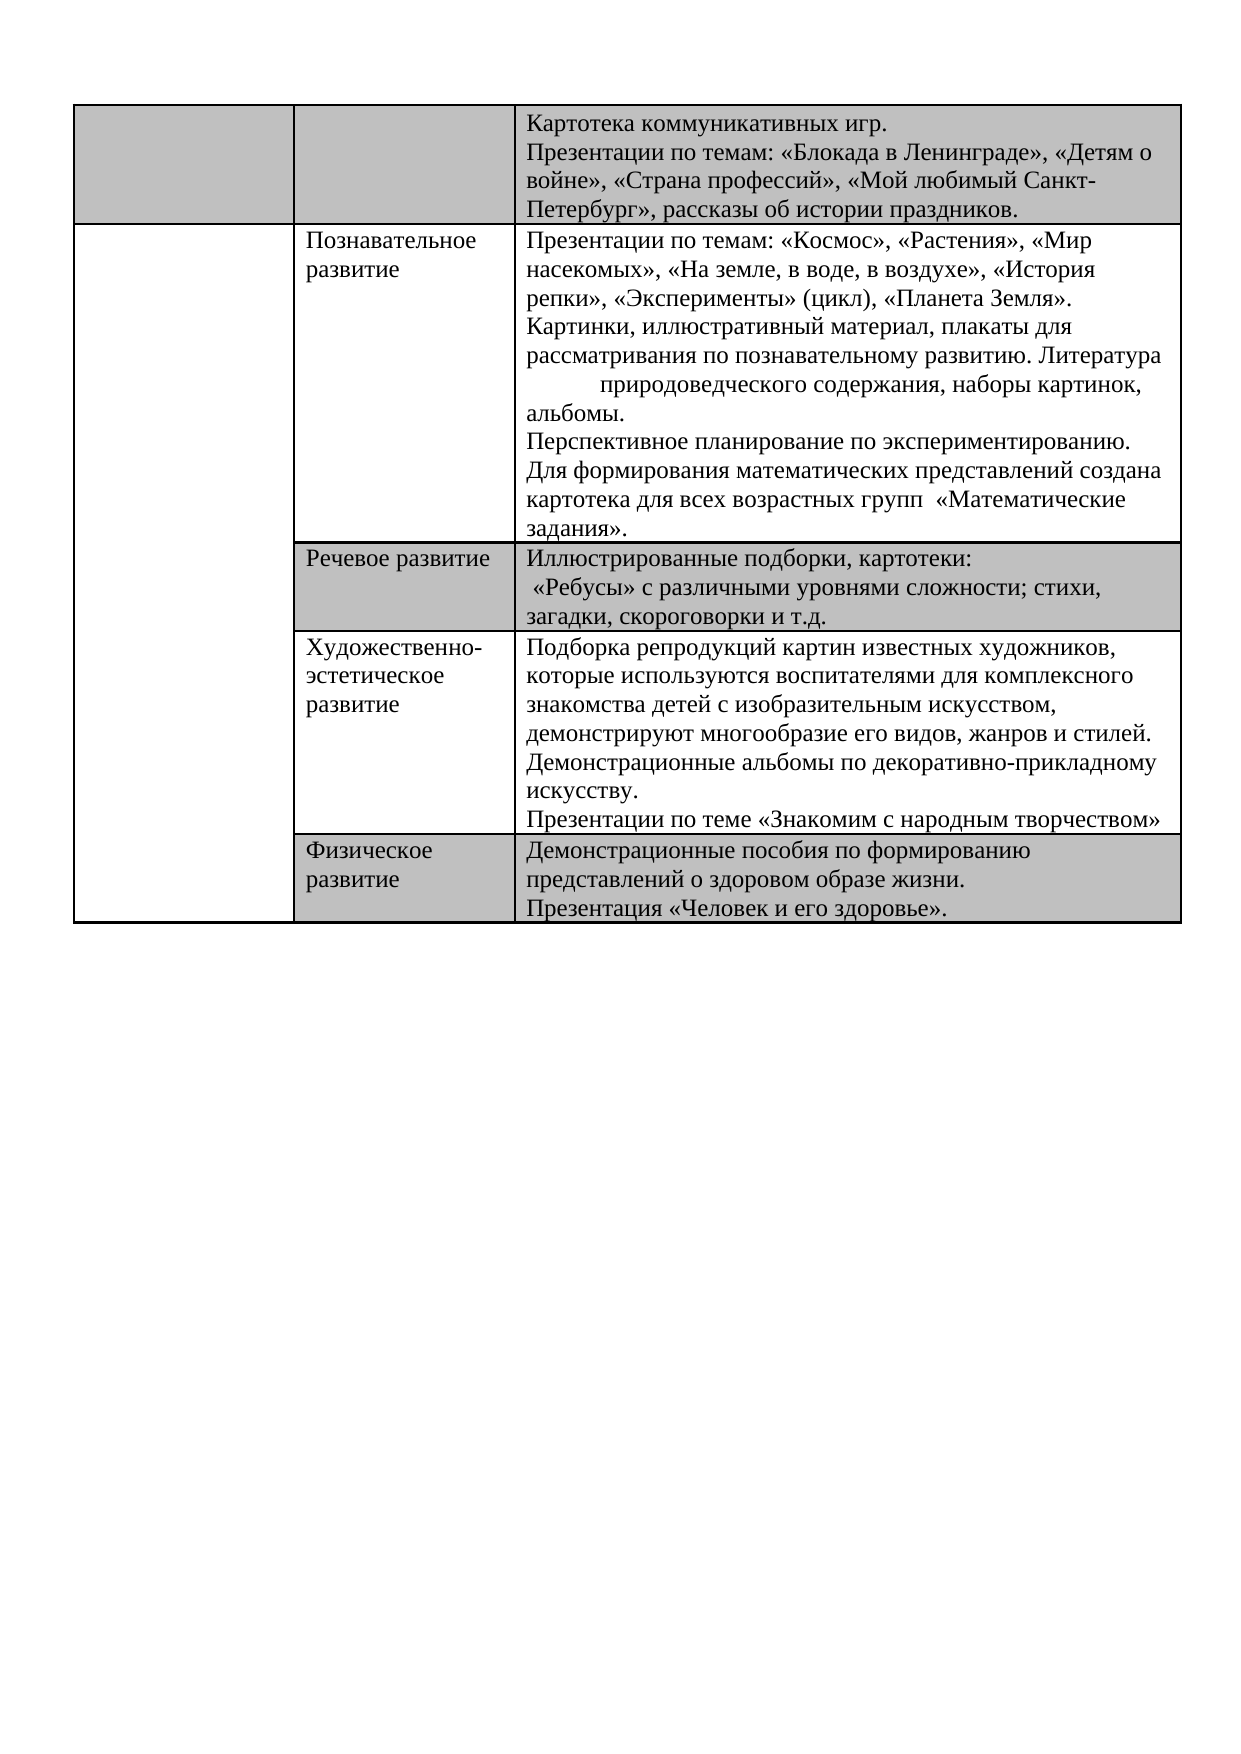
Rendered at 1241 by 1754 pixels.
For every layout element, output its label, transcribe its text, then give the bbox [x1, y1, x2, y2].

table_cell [516, 106, 1180, 223]
table_cell Познавательное развитие [295, 225, 514, 541]
table_cell Речевое развитие [295, 544, 514, 630]
table_cell Подборка репродукций картин известных художников, которые используются воспитателями для комплексного знакомства детей с изобразительным искусством, демонстрируют многообразие его видов, жанров и стилей. Демонстрационные альбомы по декоративно-прикладному искусству. Презентации по теме «Знакомим с народным творчеством» [516, 632, 1180, 833]
table_cell Демонстрационные пособия по формированию представлений о здоровом образе жизни. Презентация «Человек и его здоровье». [516, 835, 1180, 921]
table_cell Художественно-эстетическое развитие [295, 632, 514, 833]
table_cell [75, 225, 293, 921]
table_cell Иллюстрированные подборки, картотеки: «Ребусы» с различными уровнями сложности; стихи, загадки, скороговорки и т.д. [516, 544, 1180, 630]
table_cell Презентации по темам: «Космос», «Растения», «Мир насекомых», «На земле, в воде, в воздухе», «История репки», «Эксперименты» (цикл), «Планета Земля». Картинки, иллюстративный материал, плакаты для рассматривания по познавательному развитию. Литература природоведческого содержания, наборы картинок, альбомы. Перспективное планирование по экспериментированию. Для формирования математических представлений создана картотека для всех возрастных групп «Математические задания». [516, 225, 1180, 541]
table_cell Физическое развитие [295, 835, 514, 921]
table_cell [295, 106, 514, 223]
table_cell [75, 106, 293, 223]
